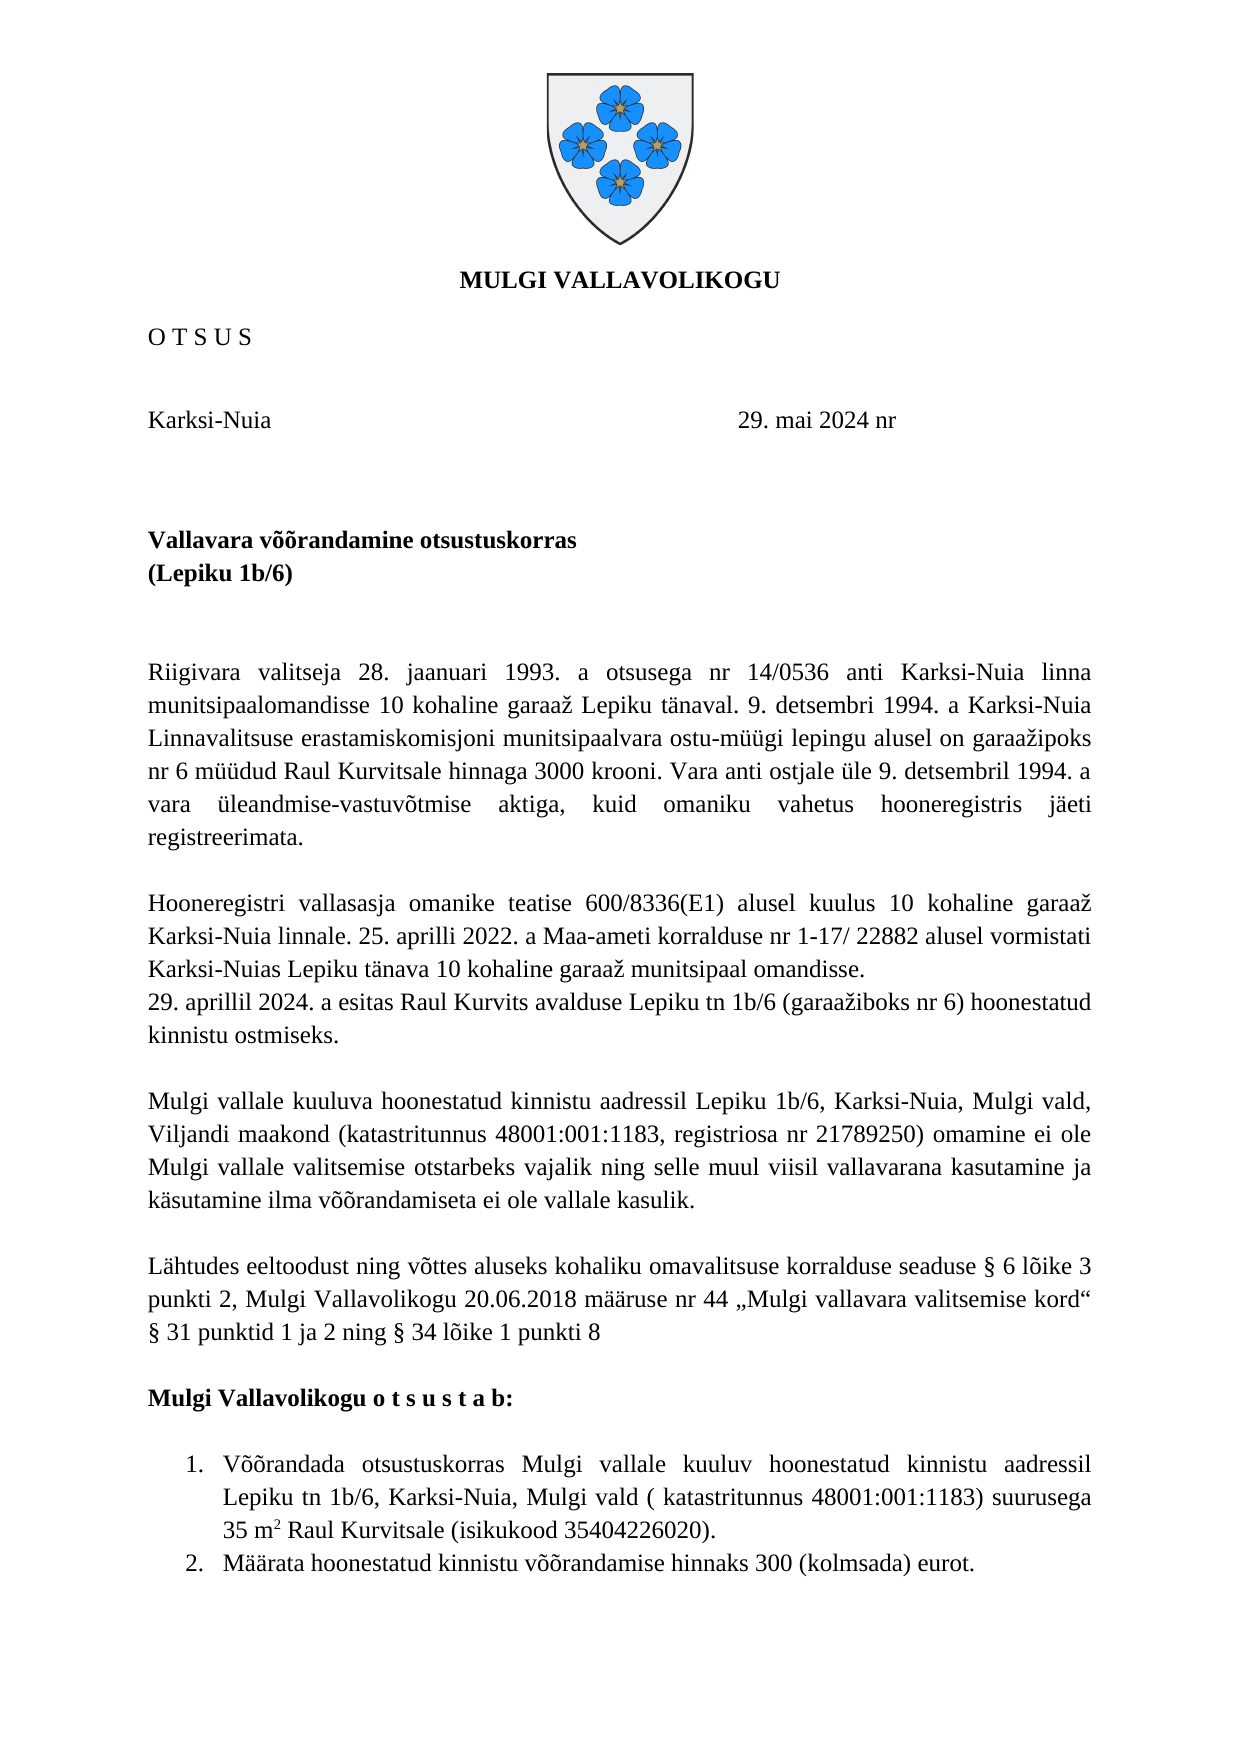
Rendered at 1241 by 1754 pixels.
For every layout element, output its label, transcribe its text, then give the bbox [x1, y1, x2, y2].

text Riigivara valitseja 28. jaanuari 1993. a otsusega nr 14/0536 anti Karksi-Nuia linna munitsipaalomandisse 10 kohaline garaaž Lepiku tänaval. 9. detsembri 1994. a Karksi-Nuia Linnavalitsuse erastamiskomisjoni munitsipaalvara ostu-müügi lepingu alusel on garaažipoks nr 6 müüdud Raul Kurvitsale hinnaga 3000 krooni. Vara anti ostjale üle 9. detsembril 1994. a vara üleandmise-vastuvõtmise aktiga, kuid omaniku vahetus hooneregistris jäeti registreerimata. [148, 657, 1092, 851]
text Mulgi vallale kuuluva hoonestatud kinnistu aadressil Lepiku 1b/6, Karksi-Nuia, Mulgi vald, Viljandi maakond (katastritunnus 48001:001:1183, registriosa nr 21789250) omamine ei ole Mulgi vallale valitsemise otstarbeks vajalik ning selle muul viisil vallavarana kasutamine ja käsutamine ilma võõrandamiseta ei ole vallale kasulik. [148, 1086, 1092, 1214]
text 29. aprillil 2024. a esitas Raul Kurvits avalduse Lepiku tn 1b/6 (garaažiboks nr 6) hoonestatud kinnistu ostmiseks. [148, 987, 1092, 1049]
text (Lepiku 1b/6) [148, 558, 1092, 587]
list Määrata hoonestatud kinnistu võõrandamise hinnaks 300 (kolmsada) eurot. [185, 1548, 1092, 1577]
text Hooneregistri vallasasja omanike teatise 600/8336(E1) alusel kuulus 10 kohaline garaaž Karksi-Nuia linnale. 25. aprilli 2022. a Maa-ameti korralduse nr 1-17/ 22882 alusel vormistati Karksi-Nuias Lepiku tänava 10 kohaline garaaž munitsipaal omandisse. [148, 888, 1092, 983]
text Mulgi Vallavolikogu o t s u s t a b: [148, 1383, 1092, 1412]
text Lähtudes eeltoodust ning võttes aluseks kohaliku omavalitsuse korralduse seaduse § 6 lõike 3 punkti 2, Mulgi Vallavolikogu 20.06.2018 määruse nr 44 „Mulgi vallavara valitsemise kord“ § 31 punktid 1 ja 2 ning § 34 lõike 1 punkti 8 [148, 1251, 1092, 1346]
list Võõrandada otsustuskorras Mulgi vallale kuuluv hoonestatud kinnistu aadressil Lepiku tn 1b/6, Karksi-Nuia, Mulgi vald ( katastritunnus 48001:001:1183) suurusega 35 m2 Raul Kurvitsale (isikukood 35404226020). [185, 1449, 1092, 1544]
text Karksi-Nuia 29. mai 2024 nr [148, 405, 1092, 434]
picture [546, 73, 694, 246]
text Vallavara võõrandamine otsustuskorras [148, 525, 1092, 554]
